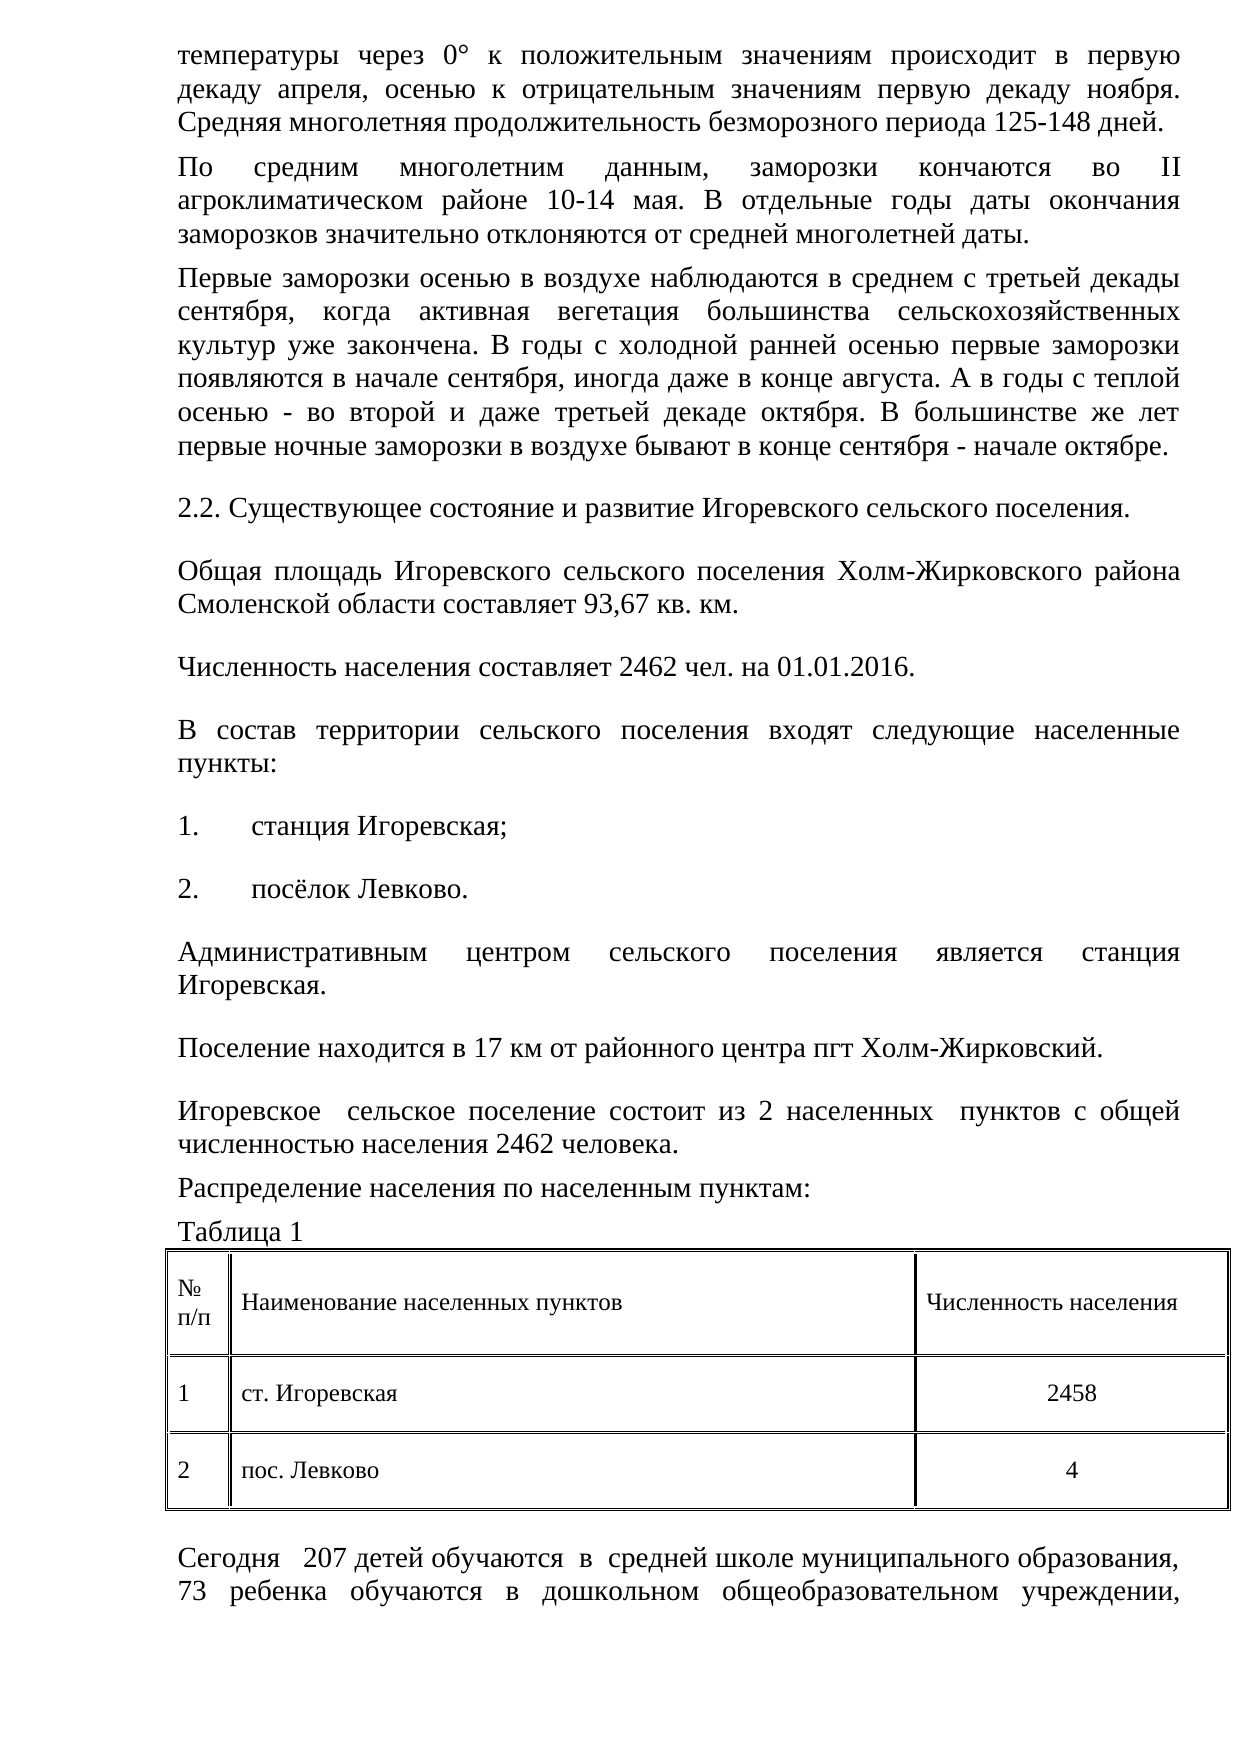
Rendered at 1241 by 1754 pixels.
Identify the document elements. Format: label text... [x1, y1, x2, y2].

table_cell 4 [915, 1431, 1229, 1507]
table_cell 1 [166, 1354, 230, 1431]
text 2.2. Существующее состояние и развитие Игоревского сельского поселения. [177, 490, 1181, 524]
table_cell 2 [166, 1431, 230, 1507]
text Первые заморозки осенью в воздухе наблюдаются в среднем с третьей декады сентября, когда активная вегетация большинства сельскохозяйственных культур уже закончена. В годы с холодной ранней осенью первые заморозки появляются в начале сентября, иногда даже в конце августа. А в годы с теплой осенью - во второй и даже третьей декаде октября. В большинстве же лет первые ночные заморозки в воздухе бывают в конце сентября - начале октябре. [177, 260, 1181, 461]
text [177, 1540, 1181, 1607]
text Общая площадь Игоревского сельского поселения Холм-Жирковского района Смоленской области составляет 93,67 кв. км. [177, 553, 1181, 620]
table_cell пос. Левково [230, 1434, 915, 1507]
text Административным центром сельского поселения является станция Игоревская. [177, 934, 1181, 1001]
text Численность населения составляет 2462 чел. на 01.01.2016. [177, 649, 1181, 683]
text В состав территории сельского поселения входят следующие населенные пункты: [177, 712, 1181, 779]
text Игоревское сельское поселение состоит из 2 населенных пунктов с общей численностью населения 2462 человека. [177, 1093, 1181, 1160]
table_cell ст. Игоревская [232, 1357, 914, 1431]
text Распределение населения по населенным пунктам: [177, 1170, 1181, 1204]
text Таблица 1 [177, 1214, 1181, 1248]
text 1. станция Игоревская; [177, 808, 1181, 842]
table_header Численность населения [915, 1252, 1227, 1354]
text 2. посёлок Левково. [177, 871, 1181, 904]
text По средним многолетним данным, заморозки кончаются во II агроклиматическом районе 10-14 мая. В отдельные годы даты окончания заморозков значительно отклоняются от средней многолетней даты. [177, 149, 1181, 249]
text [177, 37, 1181, 138]
table_header № п/п [168, 1250, 230, 1354]
text Поселение находится в 17 км от районного центра пгт Холм-Жирковский. [177, 1030, 1181, 1063]
table_cell 2458 [915, 1354, 1229, 1431]
table_header Наименование населенных пунктов [230, 1250, 915, 1354]
